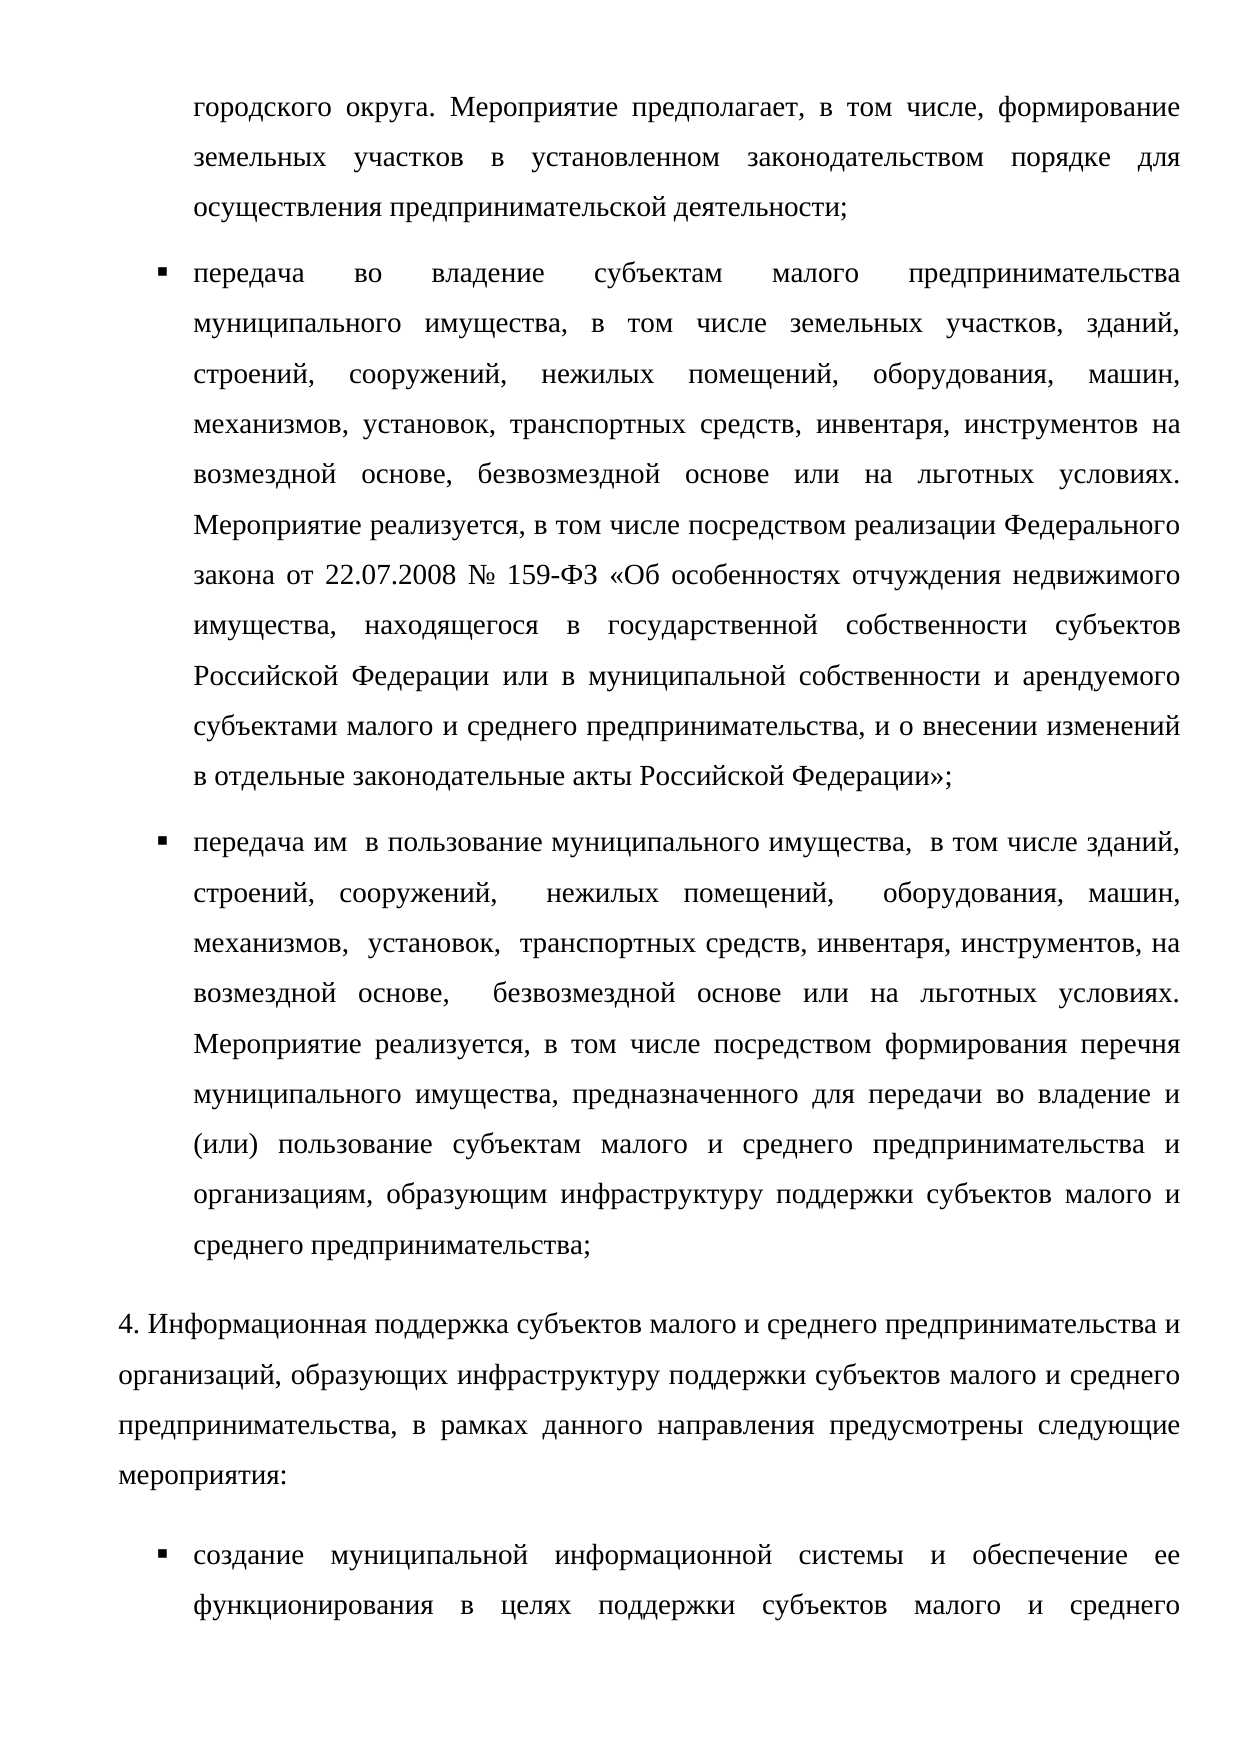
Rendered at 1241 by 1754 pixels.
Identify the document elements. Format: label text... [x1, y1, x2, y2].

list передача во владение субъектам малого предпринимательства муниципального имущества, в том числе земельных участков, зданий, строений, сооружений, нежилых помещений, оборудования, машин, механизмов, установок, транспортных средств, инвентаря, инструментов на возмездной основе, безвозмездной основе или на льготных условиях. Мероприятие реализуется, в том числе посредством реализации Федерального закона от 22.07.2008 № 159-ФЗ «Об особенностях отчуждения недвижимого имущества, находящегося в государственной собственности субъектов Российской Федерации или в муниципальной собственности и арендуемого субъектами малого и среднего предпринимательства, и о внесении изменений в отдельные законодательные акты Российской Федерации»; [156, 701, 1181, 1237]
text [118, 89, 1181, 323]
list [156, 1283, 1181, 1619]
list сбор и публикация информации о свободном недвижимом имуществе, включая земельные участки, предназначенном для передачи во владение и (или) в пользование субъектам малого и среднего предпринимательства городского округа. Мероприятие предполагает, в том числе, формирование земельных участков в установленном законодательством порядке для осуществления предпринимательской деятельности; [156, 369, 1181, 654]
